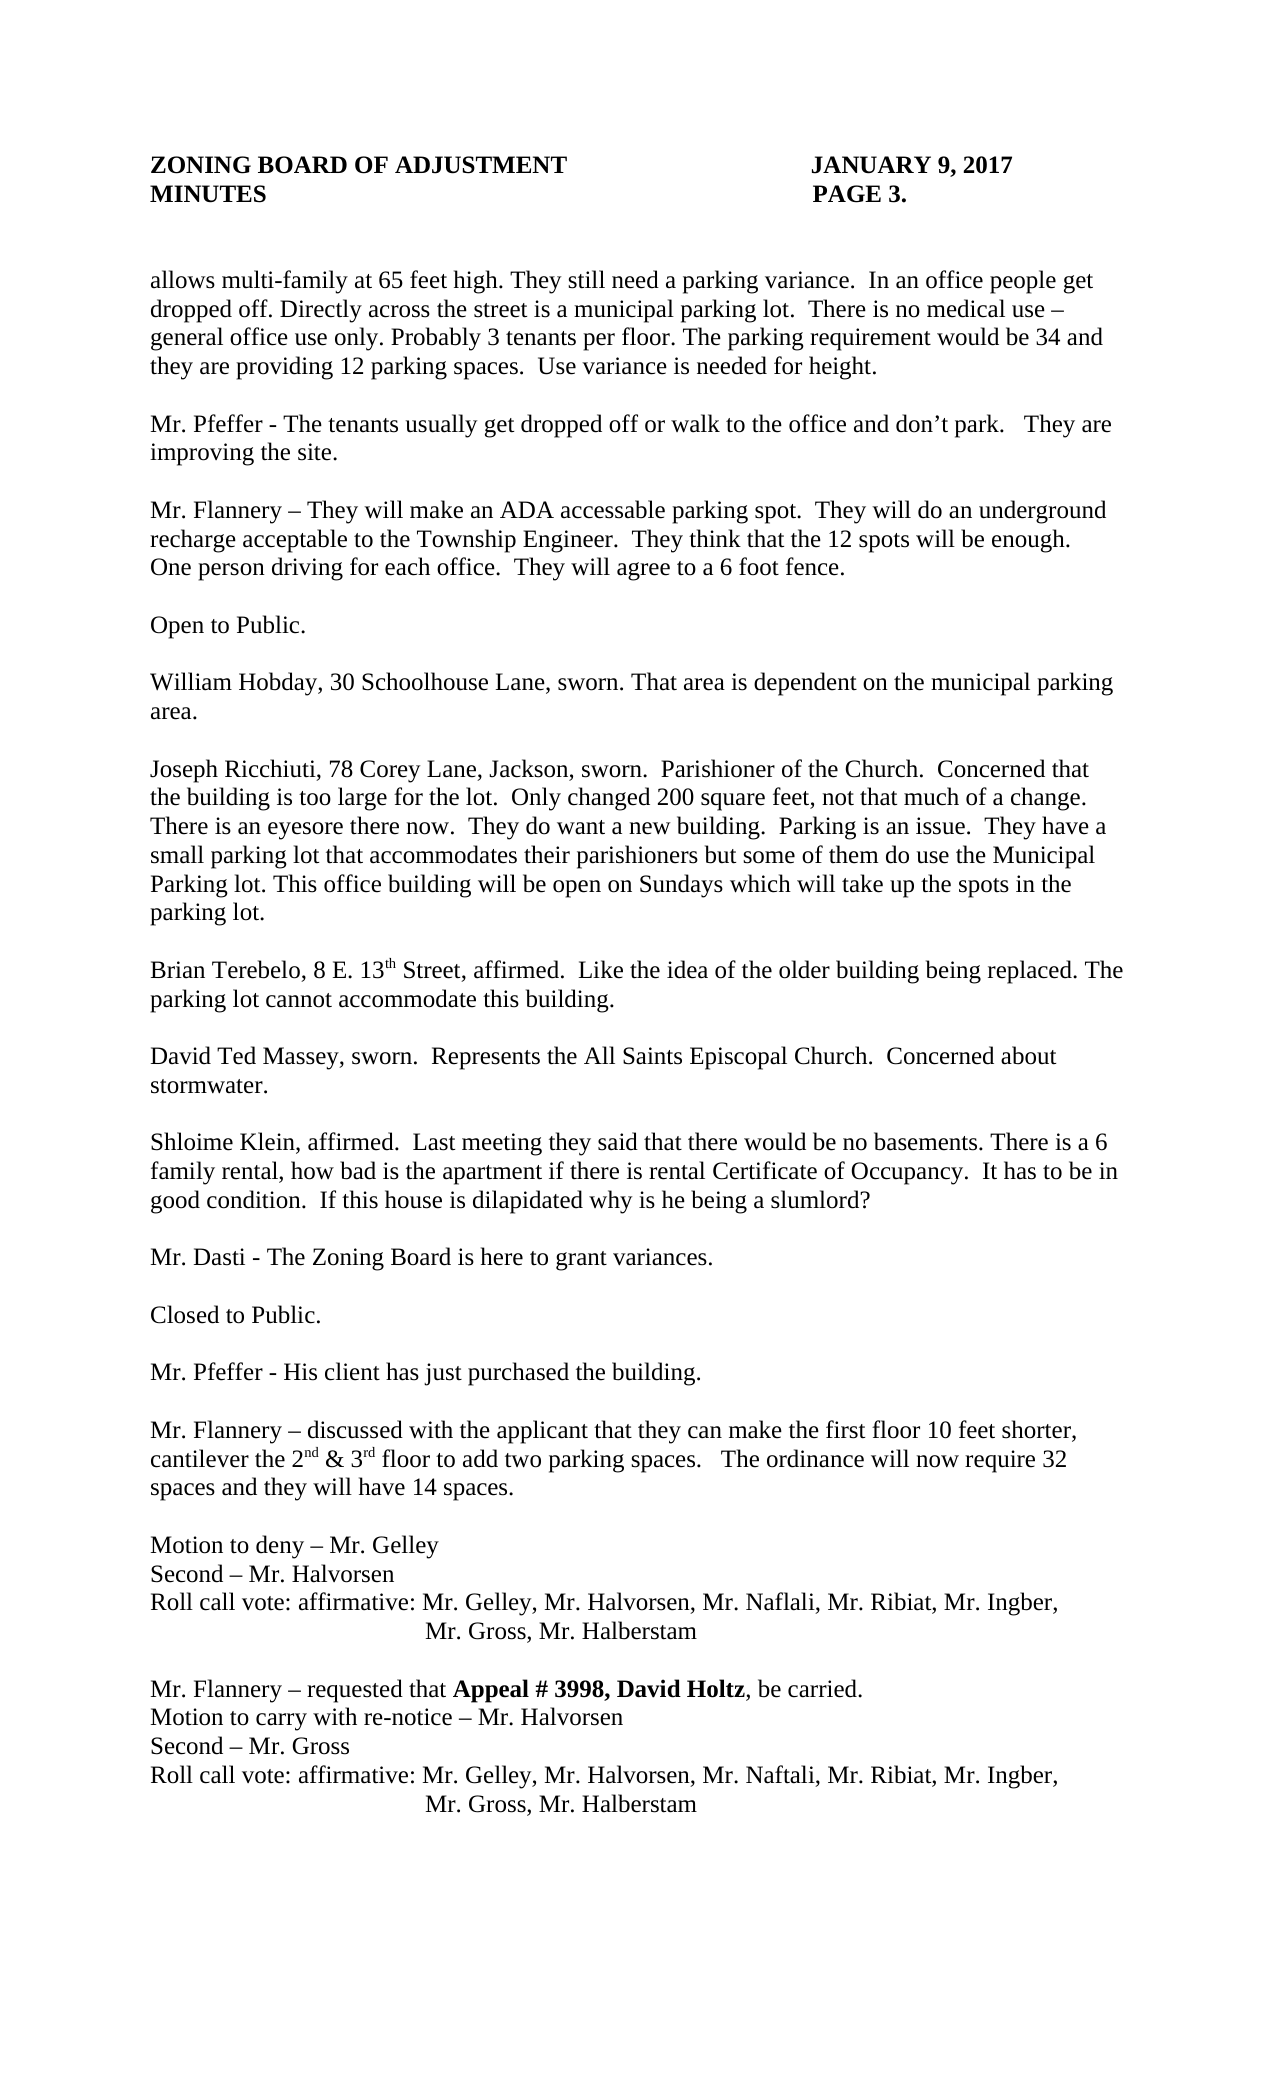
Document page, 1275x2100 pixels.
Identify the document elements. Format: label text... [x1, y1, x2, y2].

text Mr. Flannery – requested that Appeal # 3998, David Holtz, be carried. [150, 1674, 1125, 1702]
text Mr. Gross, Mr. Halberstam [150, 1616, 1125, 1645]
text Mr. Pfeffer - The tenants usually get dropped off or walk to the office and don’t park. They are improving the site. [150, 409, 1125, 466]
text Mr. Dasti - The Zoning Board is here to grant variances. [150, 1242, 1125, 1271]
text Second – Mr. Gross [150, 1731, 1125, 1760]
text Shloime Klein, affirmed. Last meeting they said that there would be no basements. There is a 6 family rental, how bad is the apartment if there is rental Certificate of Occupancy. It has to be in good condition. If this house is dilapidated why is he being a slumlord? [150, 1127, 1125, 1214]
text Second – Mr. Halvorsen [150, 1559, 1125, 1587]
text Mr. Flannery – discussed with the applicant that they can make the first floor 10 feet shorter, cantilever the 2nd & 3rd floor to add two parking spaces. The ordinance will now require 32 spaces and they will have 14 spaces. [150, 1415, 1125, 1501]
text Roll call vote: affirmative: Mr. Gelley, Mr. Halvorsen, Mr. Naflali, Mr. Ribiat, Mr. Ingber, [150, 1587, 1125, 1616]
text Mr. Gross, Mr. Halberstam [150, 1789, 1125, 1817]
text David Ted Massey, sworn. Represents the All Saints Episcopal Church. Concerned about stormwater. [150, 1041, 1125, 1099]
text Joseph Ricchiuti, 78 Corey Lane, Jackson, sworn. Parishioner of the Church. Concerned that the building is too large for the lot. Only changed 200 square feet, not that much of a change. There is an eyesore there now. They do want a new building. Parking is an issue. They have a small parking lot that accommodates their parishioners but some of them do use the Municipal Parking lot. This office building will be open on Sundays which will take up the spots in the parking lot. [150, 754, 1125, 926]
text ZONING BOARD OF ADJUSTMENT JANUARY 9, 2017 [150, 150, 1125, 179]
text Closed to Public. [150, 1300, 1125, 1329]
text Mr. Pfeffer - His client has just purchased the building. [150, 1357, 1125, 1386]
text William Hobday, 30 Schoolhouse Lane, sworn. That area is dependent on the municipal parking area. [150, 667, 1125, 725]
text Open to Public. [150, 610, 1125, 639]
text Motion to carry with re-notice – Mr. Halvorsen [150, 1702, 1125, 1731]
text MINUTES PAGE 3. [150, 179, 1125, 207]
text allows multi-family at 65 feet high. They still need a parking variance. In an office people get dropped off. Directly across the street is a municipal parking lot. There is no medical use – general office use only. Probably 3 tenants per floor. The parking requirement would be 34 and they are providing 12 parking spaces. Use variance is needed for height. [150, 265, 1125, 380]
text Roll call vote: affirmative: Mr. Gelley, Mr. Halvorsen, Mr. Naftali, Mr. Ribiat, Mr. Ingber, [150, 1760, 1125, 1789]
text Motion to deny – Mr. Gelley [150, 1530, 1125, 1559]
text Brian Terebelo, 8 E. 13th Street, affirmed. Like the idea of the older building being replaced. The parking lot cannot accommodate this building. [150, 955, 1125, 1012]
text Mr. Flannery – They will make an ADA accessable parking spot. They will do an underground recharge acceptable to the Township Engineer. They think that the 12 spots will be enough. One person driving for each office. They will agree to a 6 foot fence. [150, 495, 1125, 581]
